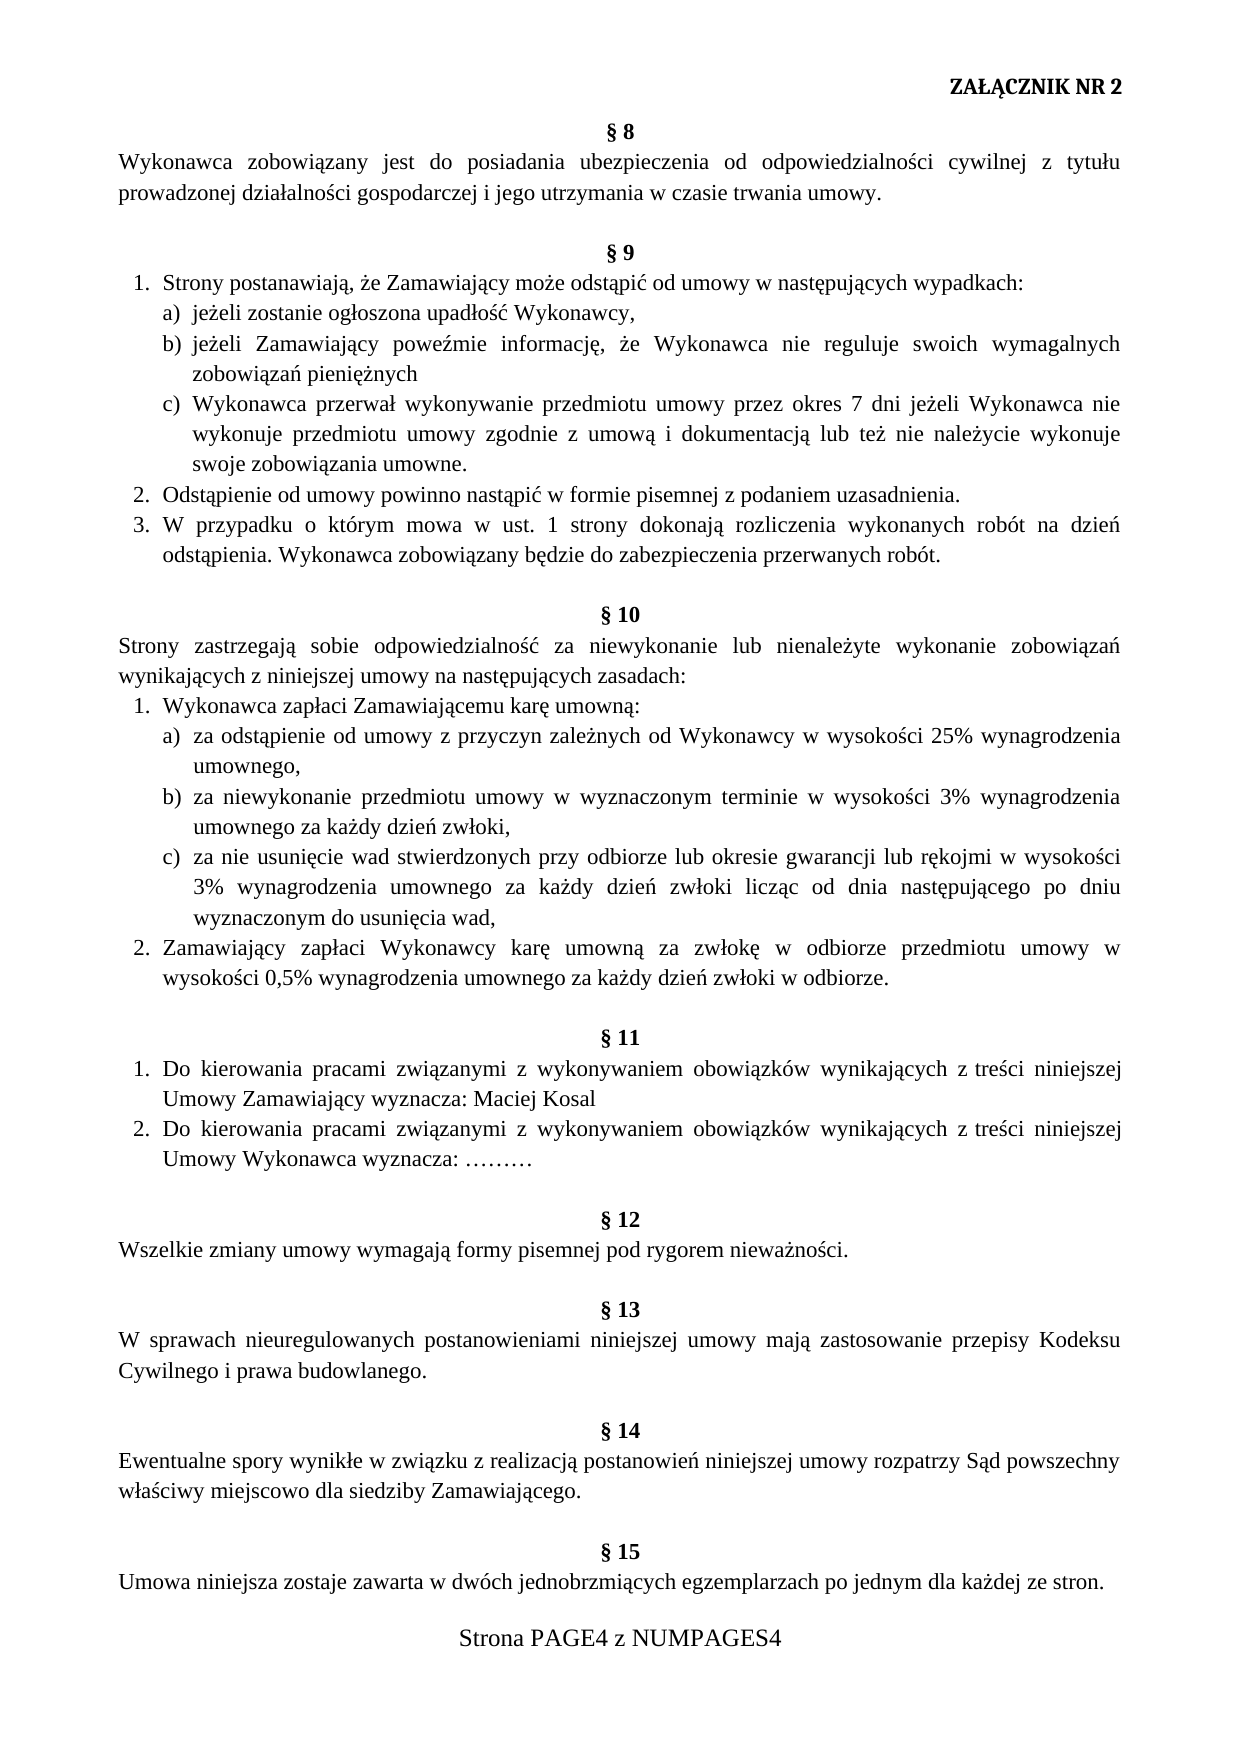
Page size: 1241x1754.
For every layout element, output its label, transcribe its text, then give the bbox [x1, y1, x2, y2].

text W sprawach nieuregulowanych postanowieniami niniejszej umowy mają zastosowanie przepisy Kodeksu Cywilnego i prawa budowlanego. [118, 1326, 1122, 1383]
text § 13 [118, 1296, 1122, 1323]
list Zamawiający zapłaci Wykonawcy karę umowną za zwłokę w odbiorze przedmiotu umowy w wysokości 0,5% wynagrodzenia umownego za każdy dzień zwłoki w odbiorze. [133, 934, 1122, 990]
list jeżeli Zamawiający poweźmie informację, że Wykonawca nie reguluje swoich wymagalnych zobowiązań pieniężnych [162, 329, 1122, 386]
text Umowa niniejsza zostaje zawarta w dwóch jednobrzmiących egzemplarzach po jednym dla każdej ze stron. [118, 1568, 1122, 1594]
list za nie usunięcie wad stwierdzonych przy odbiorze lub okresie gwarancji lub rękojmi w wysokości 3% wynagrodzenia umownego za każdy dzień zwłoki licząc od dnia następującego po dniu wyznaczonym do usunięcia wad, [162, 843, 1122, 930]
list Strony postanawiają, że Zamawiający może odstąpić od umowy w następujących wypadkach: [133, 269, 1122, 296]
list Wykonawca przerwał wykonywanie przedmiotu umowy przez okres 7 dni jeżeli Wykonawca nie wykonuje przedmiotu umowy zgodnie z umową i dokumentacją lub też nie należycie wykonuje swoje zobowiązania umowne. [162, 390, 1122, 477]
list Do kierowania pracami związanymi z wykonywaniem obowiązków wynikających z treści niniejszej Umowy Zamawiający wyznacza: Maciej Kosal [133, 1054, 1122, 1111]
list za niewykonanie przedmiotu umowy w wyznaczonym terminie w wysokości 3% wynagrodzenia umownego za każdy dzień zwłoki, [162, 783, 1122, 839]
list Do kierowania pracami związanymi z wykonywaniem obowiązków wynikających z treści niniejszej Umowy Wykonawca wyznacza: ……… [133, 1115, 1122, 1172]
text § 12 [118, 1206, 1122, 1232]
text Wykonawca zobowiązany jest do posiadania ubezpieczenia od odpowiedzialności cywilnej z tytułu prowadzonej działalności gospodarczej i jego utrzymania w czasie trwania umowy. [118, 148, 1122, 205]
list W przypadku o którym mowa w ust. 1 strony dokonają rozliczenia wykonanych robót na dzień odstąpienia. Wykonawca zobowiązany będzie do zabezpieczenia przerwanych robót. [133, 511, 1122, 567]
text § 11 [118, 1024, 1122, 1051]
list za odstąpienie od umowy z przyczyn zależnych od Wykonawcy w wysokości 25% wynagrodzenia umownego, [162, 722, 1122, 779]
list jeżeli zostanie ogłoszona upadłość Wykonawcy, [162, 299, 1122, 326]
text § 15 [118, 1538, 1122, 1564]
text Strony zastrzegają sobie odpowiedzialność za niewykonanie lub nienależyte wykonanie zobowiązań wynikających z niniejszej umowy na następujących zasadach: [118, 632, 1122, 688]
text Ewentualne spory wynikłe w związku z realizacją postanowień niniejszej umowy rozpatrzy Sąd powszechny właściwy miejscowo dla siedziby Zamawiającego. [118, 1447, 1122, 1504]
text § 14 [118, 1417, 1122, 1443]
text § 10 [118, 601, 1122, 628]
list Wykonawca zapłaci Zamawiającemu karę umowną: [133, 692, 1122, 718]
text Wszelkie zmiany umowy wymagają formy pisemnej pod rygorem nieważności. [118, 1236, 1122, 1262]
text § 9 [118, 239, 1122, 265]
list Odstąpienie od umowy powinno nastąpić w formie pisemnej z podaniem uzasadnienia. [133, 481, 1122, 507]
text § 8 [118, 118, 1122, 144]
